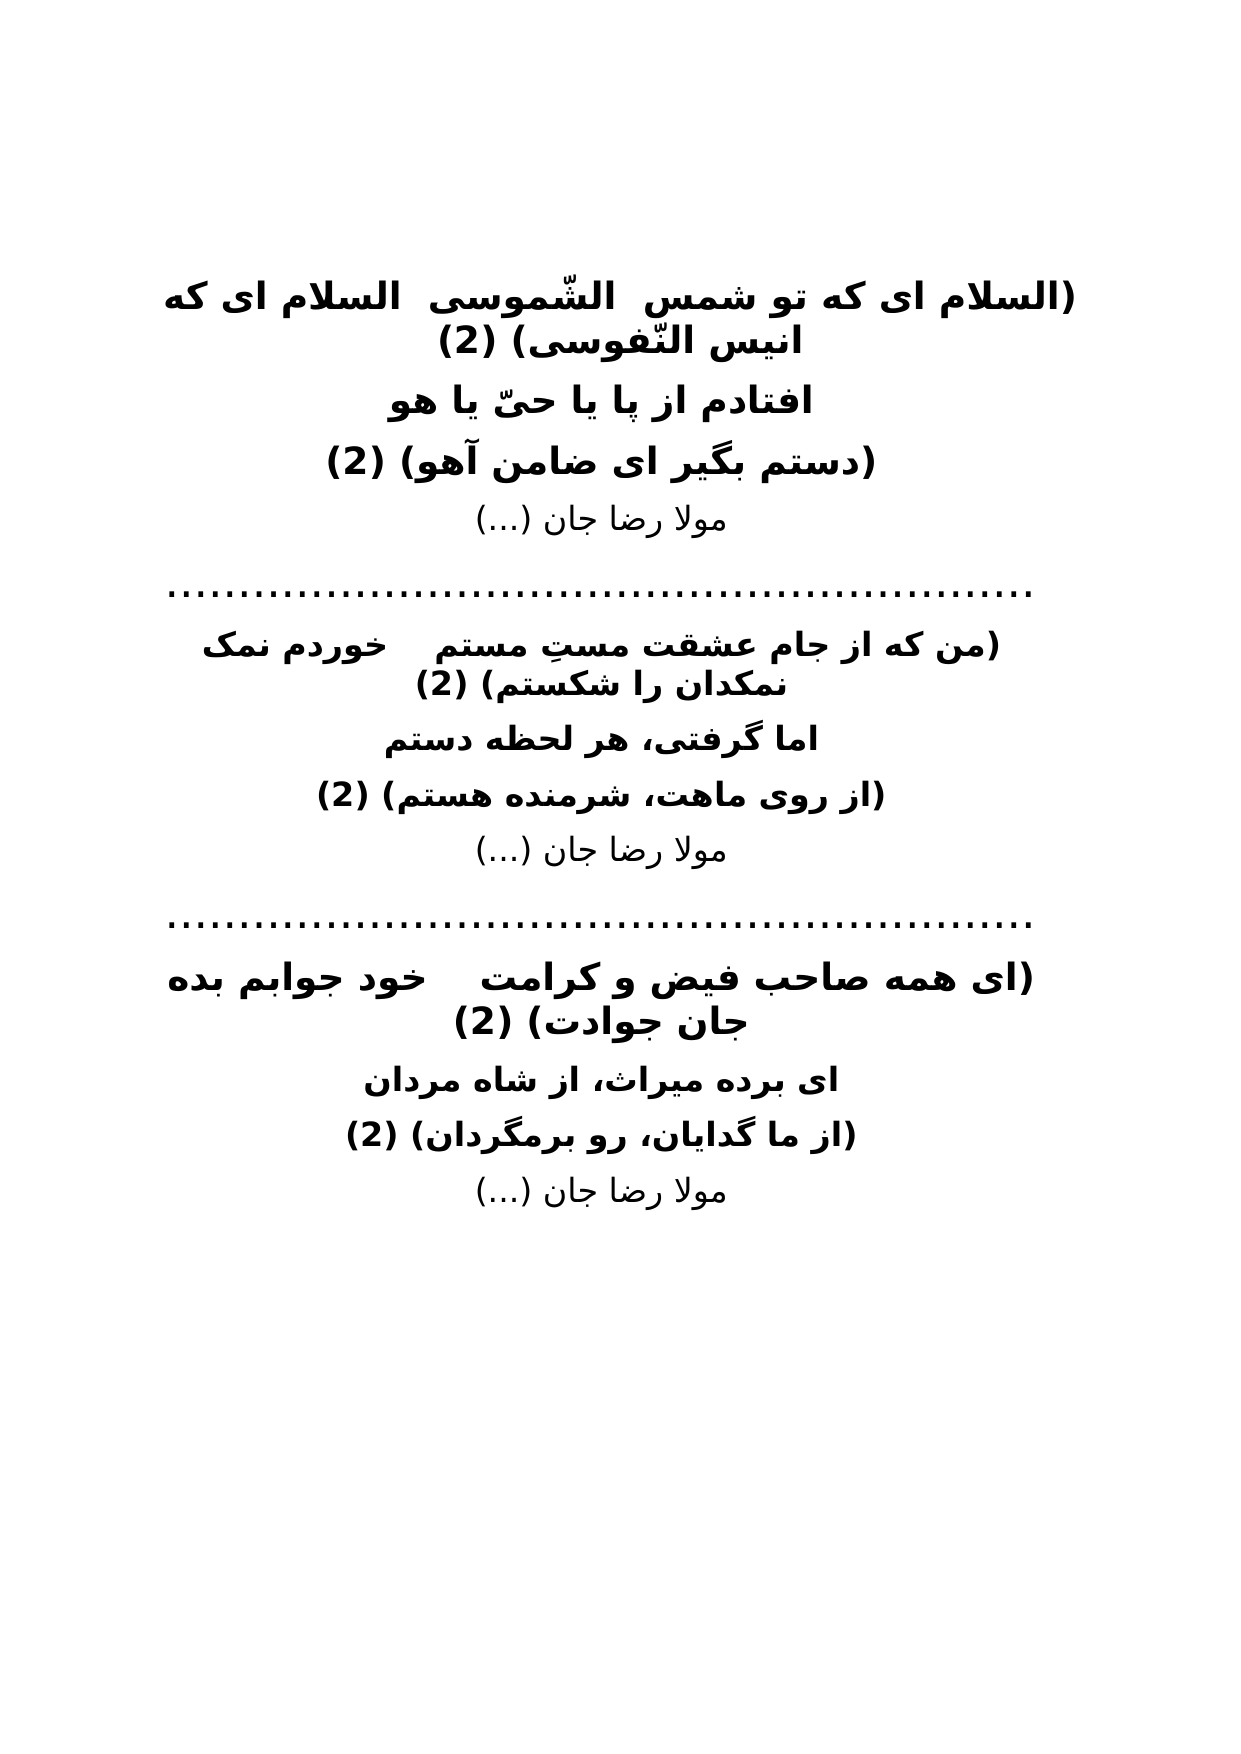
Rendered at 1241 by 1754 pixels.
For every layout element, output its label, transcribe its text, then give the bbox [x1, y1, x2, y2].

text مولا رضا جان (...) [150, 831, 1053, 869]
text (از ما گدایان، رو برمگردان) (2) [150, 1116, 1053, 1154]
text مولا رضا جان (...) [150, 1171, 1053, 1210]
text (السلام ای که تو شمس الشّموسی السلام ای که انیس النّفوسی) (2) [150, 275, 1090, 362]
text (از روی ماهت، شرمنده هستم) (2) [150, 775, 1053, 814]
text اما گرفتی، هر لحظه دستم [150, 719, 1053, 758]
text ............................................................ [150, 886, 1053, 939]
text ............................................................ [150, 555, 1053, 608]
text مولا رضا جان (...) [150, 499, 1053, 538]
text (ای همه صاحب فیض و کرامت خود جوابم بده جان جوادت) (2) [150, 956, 1053, 1043]
text (دستم بگیر ای ضامن آهو) (2) [150, 439, 1053, 483]
text ای برده میراث، از شاه مردان [150, 1060, 1053, 1099]
text افتادم از پا یا حیّ یا هو [150, 379, 1053, 423]
text (من که از جام عشقت مستِ مستم خوردم نمک نمکدان را شکستم) (2) [150, 625, 1053, 703]
